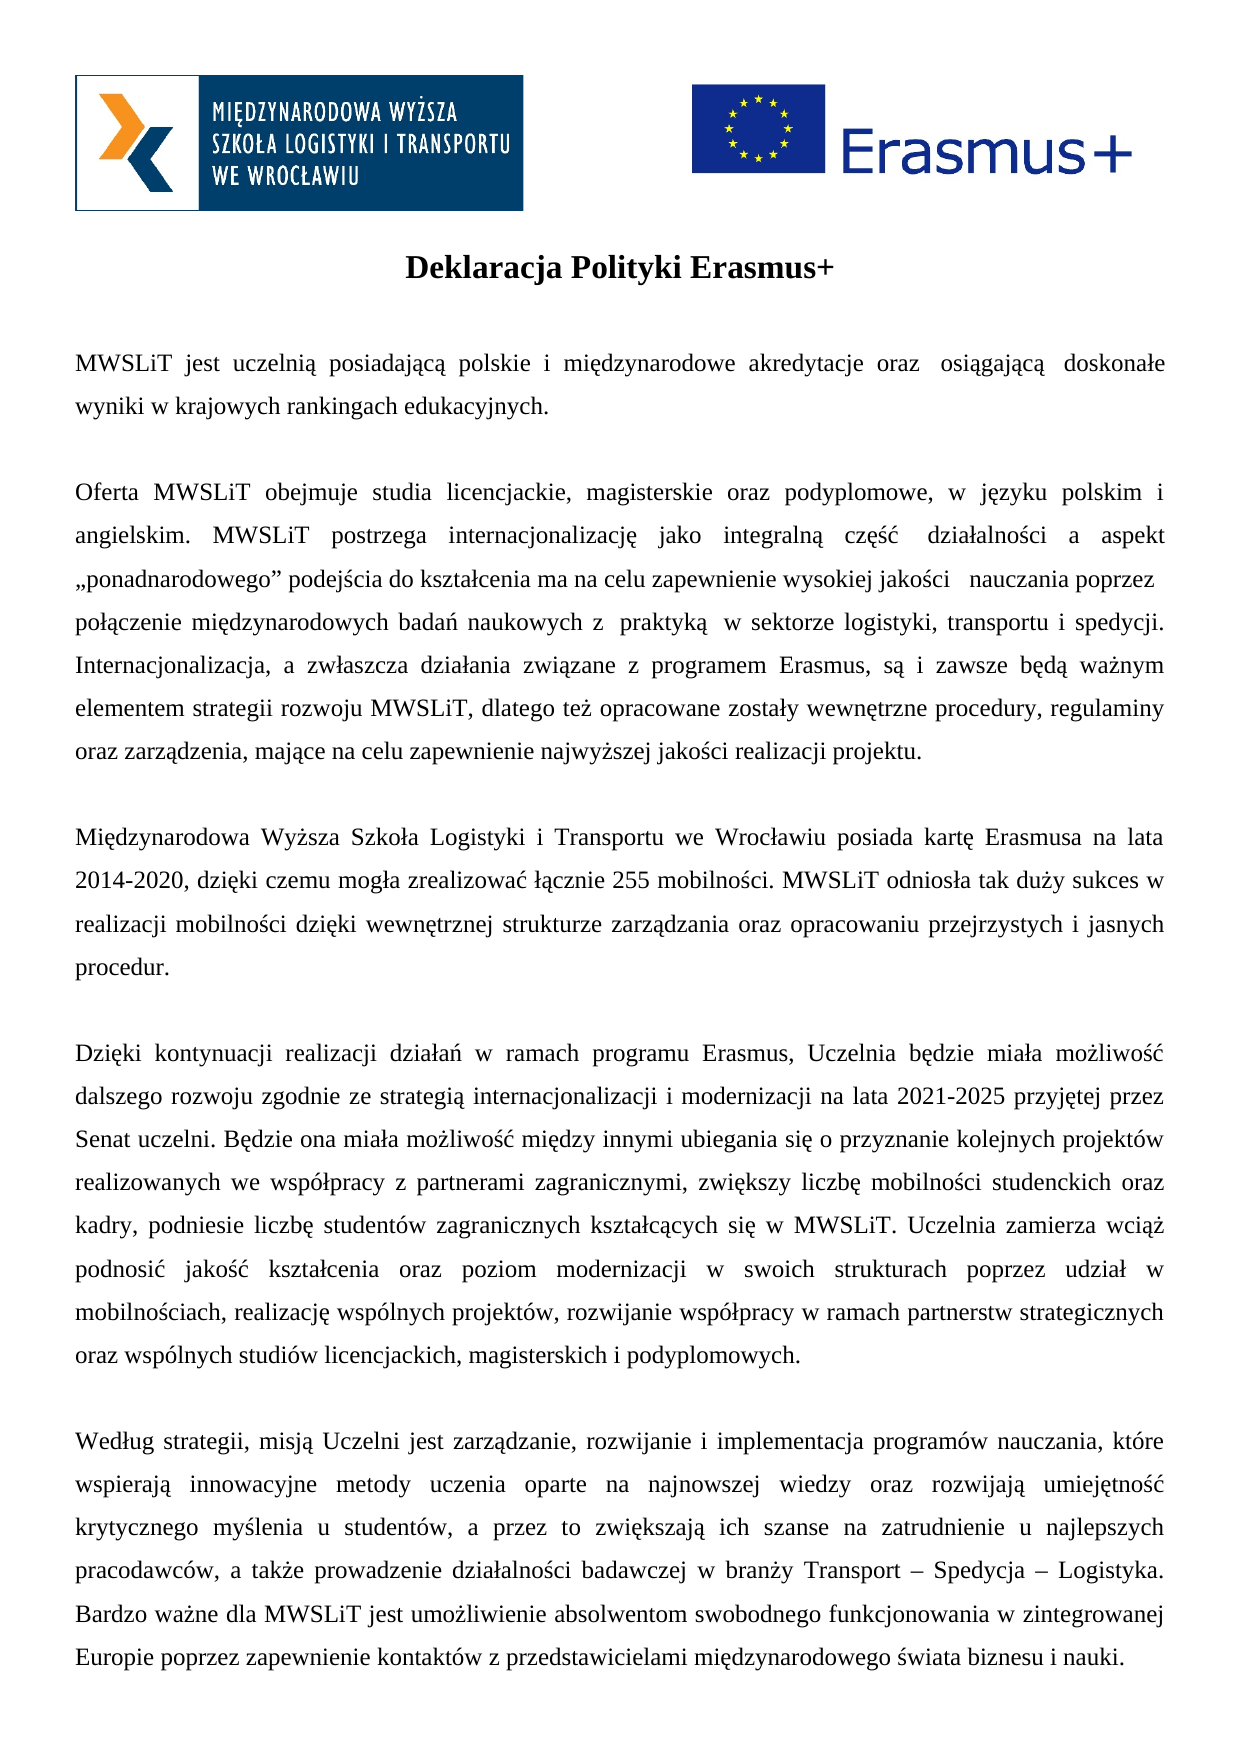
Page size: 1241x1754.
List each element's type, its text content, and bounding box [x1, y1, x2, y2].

text Dzięki kontynuacji realizacji działań w ramach programu Erasmus, Uczelnia będzie miała możliwość dalszego rozwoju zgodnie ze strategią internacjonalizacji i modernizacji na lata 2021-2025 przyjętej przez Senat uczelni. Będzie ona miała możliwość między innymi ubiegania się o przyznanie kolejnych projektów realizowanych we współpracy z partnerami zagranicznymi, zwiększy liczbę mobilności studenckich oraz kadry, podniesie liczbę studentów zagranicznych kształcących się w MWSLiT. Uczelnia zamierza wciąż podnosić jakość kształcenia oraz poziom modernizacji w swoich strukturach poprzez udział w mobilnościach, realizację wspólnych projektów, rozwijanie współpracy w ramach partnerstw strategicznych oraz wspólnych studiów licencjackich, magisterskich i podyplomowych. [75, 1038, 1165, 1369]
picture [75, 75, 524, 211]
text Deklaracja Polityki Erasmus+ [75, 247, 1165, 286]
text MWSLiT jest uczelnią posiadającą polskie i międzynarodowe akredytacje oraz osiągającą doskonałe wyniki w krajowych rankingach edukacyjnych. [75, 348, 1165, 420]
text Międzynarodowa Wyższa Szkoła Logistyki i Transportu we Wrocławiu posiada kartę Erasmusa na lata 2014-2020, dzięki czemu mogła zrealizować łącznie 255 mobilności. MWSLiT odniosła tak duży sukces w realizacji mobilności dzięki wewnętrznej strukturze zarządzania oraz opracowaniu przejrzystych i jasnych procedur. [75, 822, 1165, 981]
picture [666, 58, 1157, 199]
text Według strategii, misją Uczelni jest zarządzanie, rozwijanie i implementacja programów nauczania, które wspierają innowacyjne metody uczenia oparte na najnowszej wiedzy oraz rozwijają umiejętność krytycznego myślenia u studentów, a przez to zwiększają ich szanse na zatrudnienie u najlepszych pracodawców, a także prowadzenie działalności badawczej w branży Transport – Spedycja – Logistyka. Bardzo ważne dla MWSLiT jest umożliwienie absolwentom swobodnego funkcjonowania w zintegrowanej Europie poprzez zapewnienie kontaktów z przedstawicielami międzynarodowego świata biznesu i nauki. [75, 1426, 1165, 1671]
text Oferta MWSLiT obejmuje studia licencjackie, magisterskie oraz podyplomowe, w języku polskim i angielskim. MWSLiT postrzega internacjonalizację jako integralną część działalności a aspekt „ponadnarodowego” podejścia do kształcenia ma na celu zapewnienie wysokiej jakości nauczania poprzez połączenie międzynarodowych badań naukowych z praktyką w sektorze logistyki, transportu i spedycji. Internacjonalizacja, a zwłaszcza działania związane z programem Erasmus, są i zawsze będą ważnym elementem strategii rozwoju MWSLiT, dlatego też opracowane zostały wewnętrzne procedury, regulaminy oraz zarządzenia, mające na celu zapewnienie najwyższej jakości realizacji projektu. [75, 477, 1165, 765]
